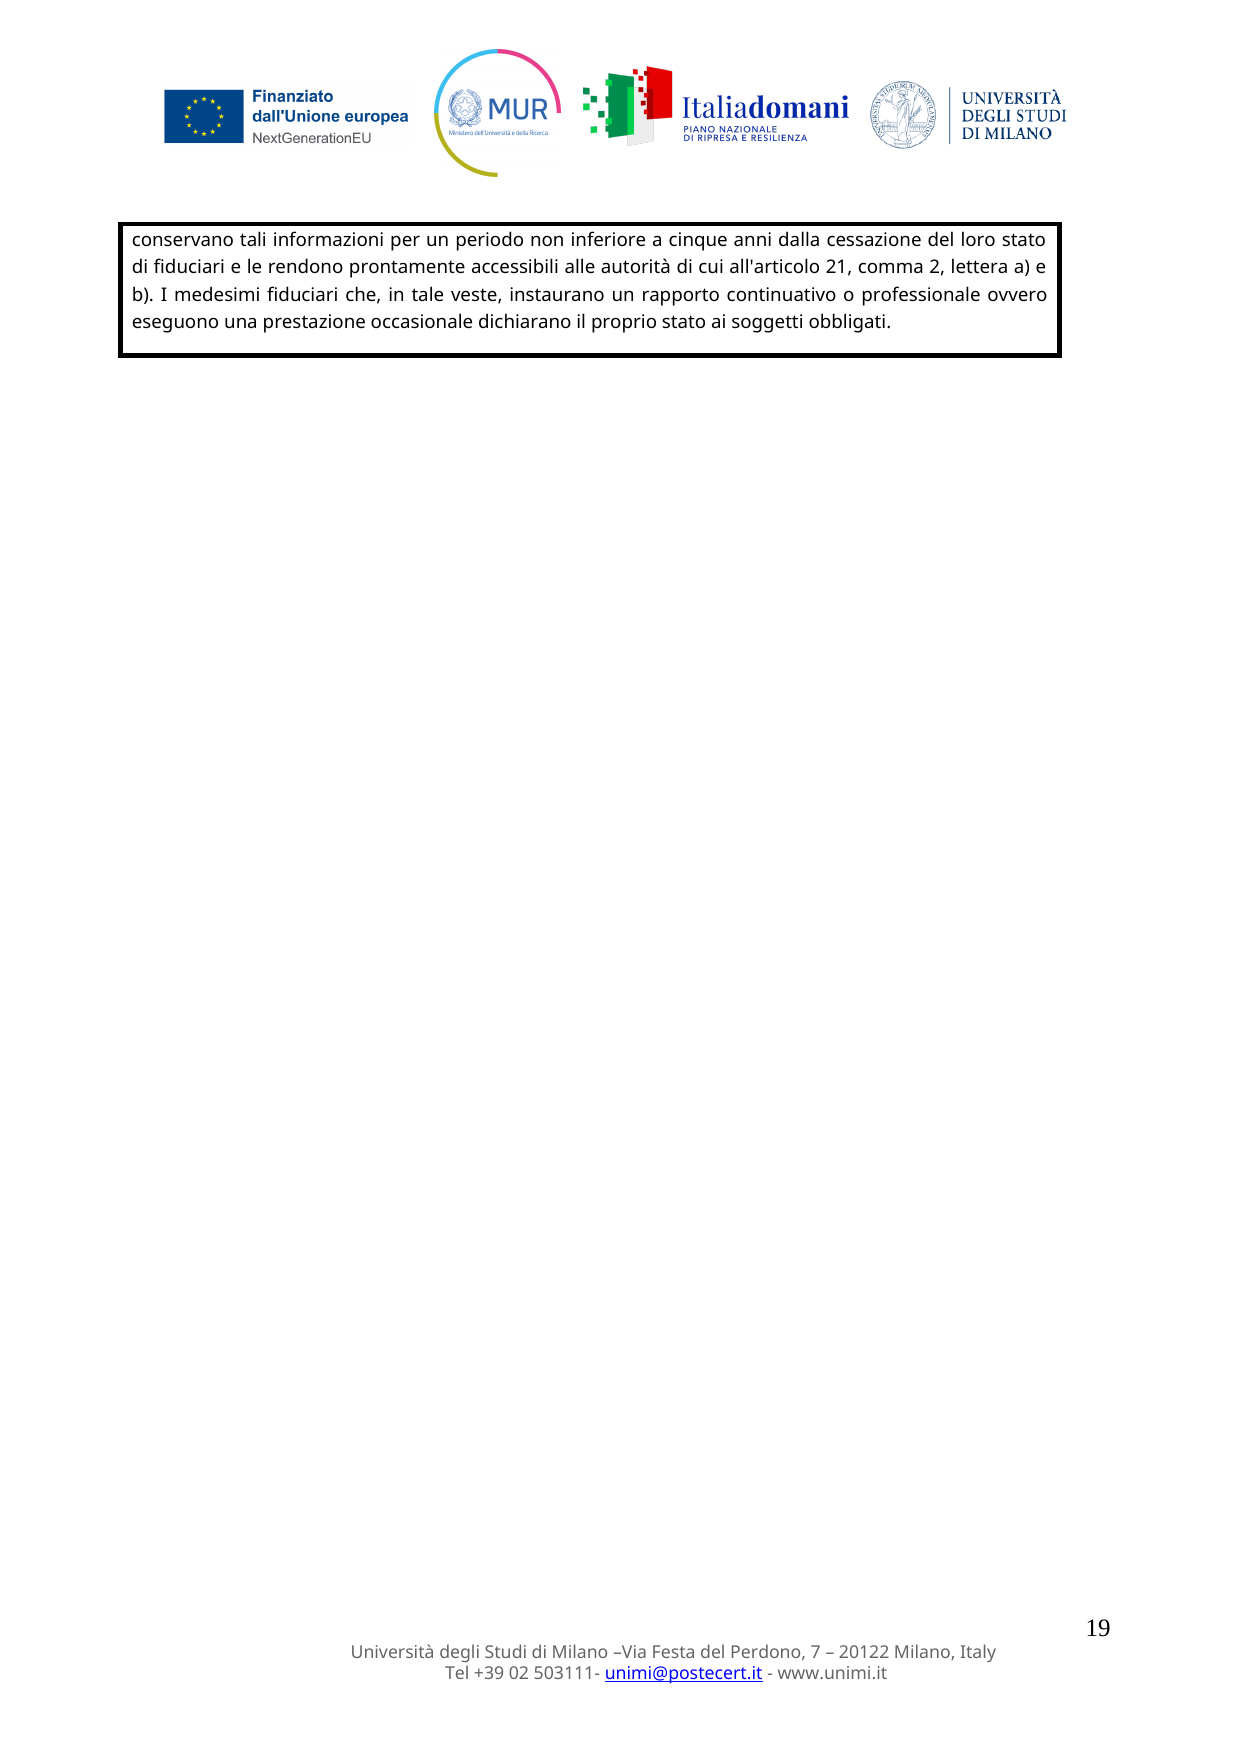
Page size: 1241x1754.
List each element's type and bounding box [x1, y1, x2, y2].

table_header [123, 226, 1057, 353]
picture [161, 83, 415, 147]
picture [868, 79, 1068, 149]
picture [583, 66, 849, 146]
picture [434, 49, 561, 177]
